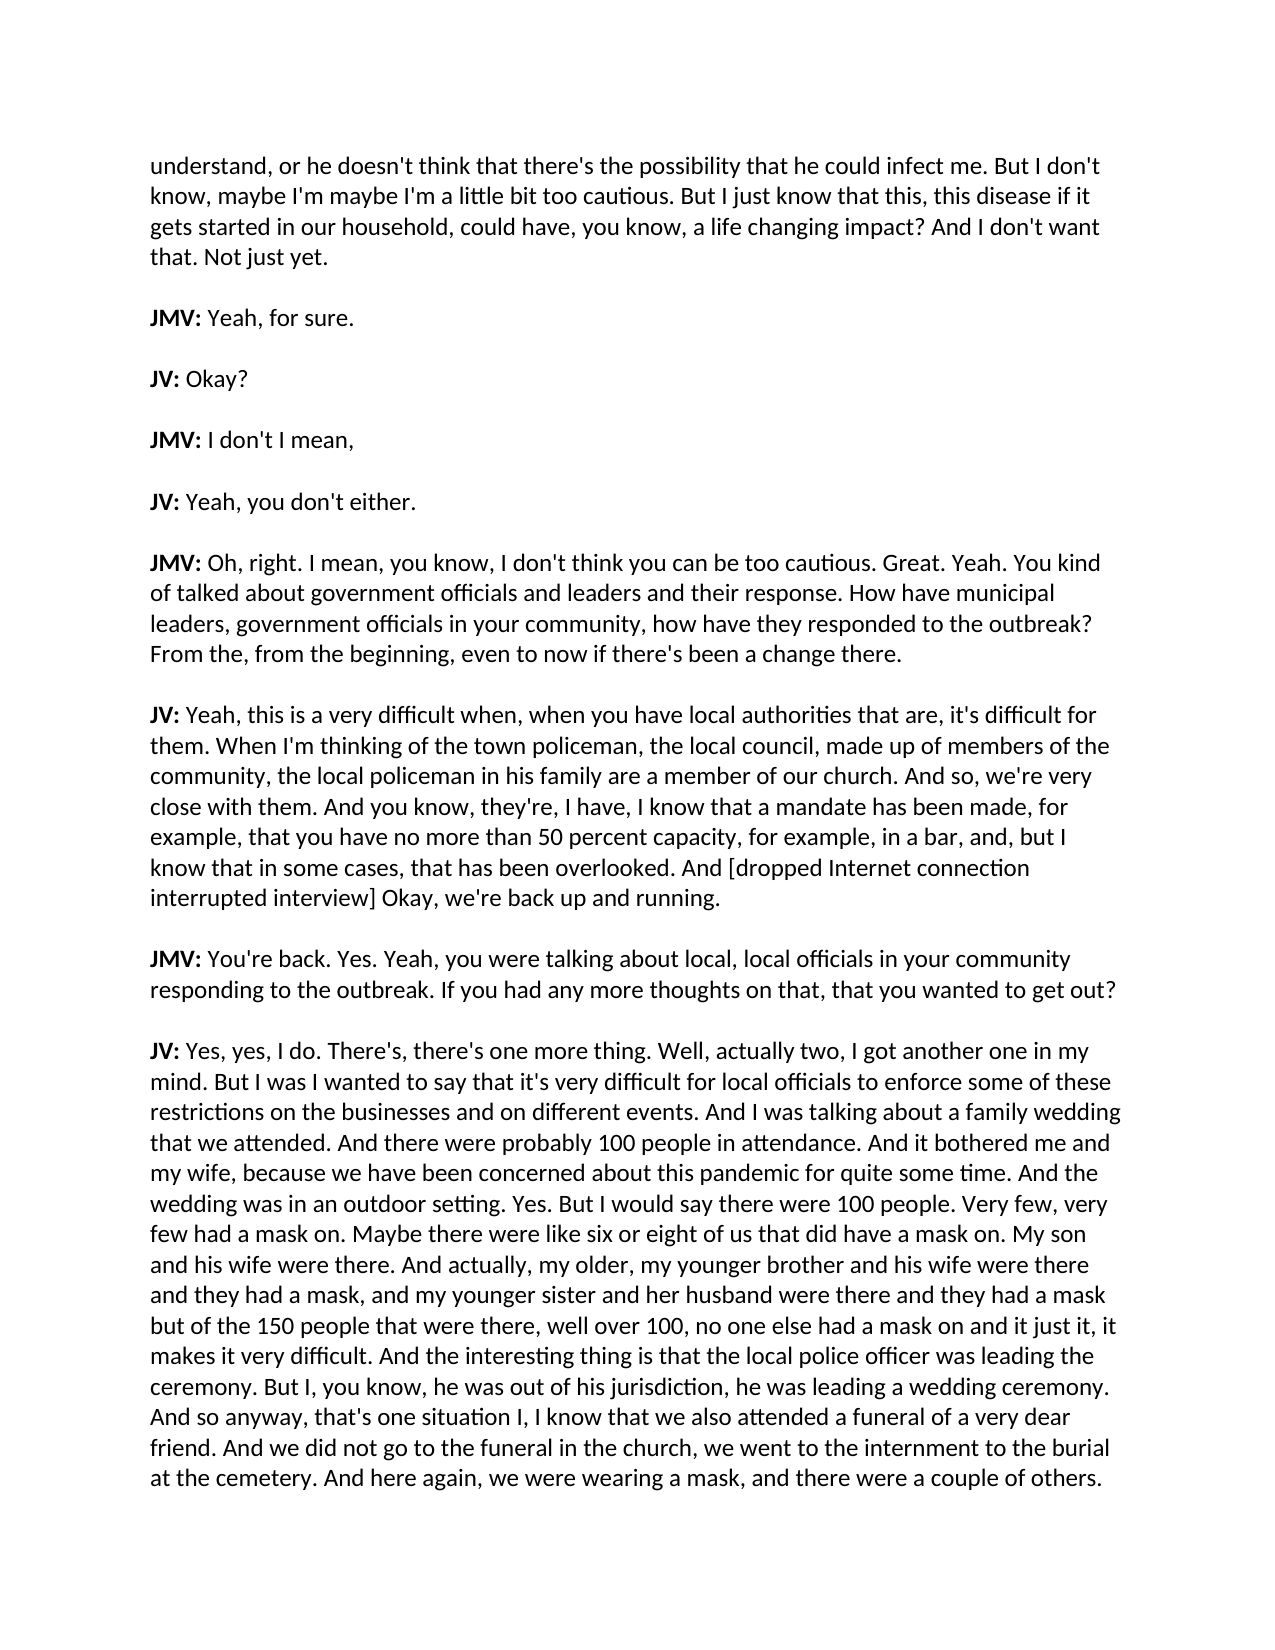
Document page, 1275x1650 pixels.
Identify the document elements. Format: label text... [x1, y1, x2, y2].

text JMV: Yeah, for sure. [150, 303, 1125, 333]
text JV: Yeah, this is a very difficult when, when you have local authorities that are, it's difficult for them. When I'm thinking of the town policeman, the local council, made up of members of the community, the local policeman in his family are a member of our church. And so, we're very close with them. And you know, they're, I have, I know that a mandate has been made, for example, that you have no more than 50 percent capacity, for example, in a bar, and, but I know that in some cases, that has been overlooked. And [dropped Internet connection interrupted interview] Okay, we're back up and running. [150, 699, 1125, 913]
text JMV: You're back. Yes. Yeah, you were talking about local, local officials in your community responding to the outbreak. If you had any more thoughts on that, that you wanted to get out? [150, 943, 1125, 1004]
text JV: Okay? [150, 364, 1125, 394]
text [150, 150, 1125, 272]
text JMV: Oh, right. I mean, you know, I don't think you can be too cautious. Great. Yeah. You kind of talked about government officials and leaders and their response. How have municipal leaders, government officials in your community, how have they responded to the outbreak? From the, from the beginning, even to now if there's been a change there. [150, 547, 1125, 669]
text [150, 1035, 1125, 1493]
text JV: Yeah, you don't either. [150, 486, 1125, 516]
text JMV: I don't I mean, [150, 425, 1125, 455]
